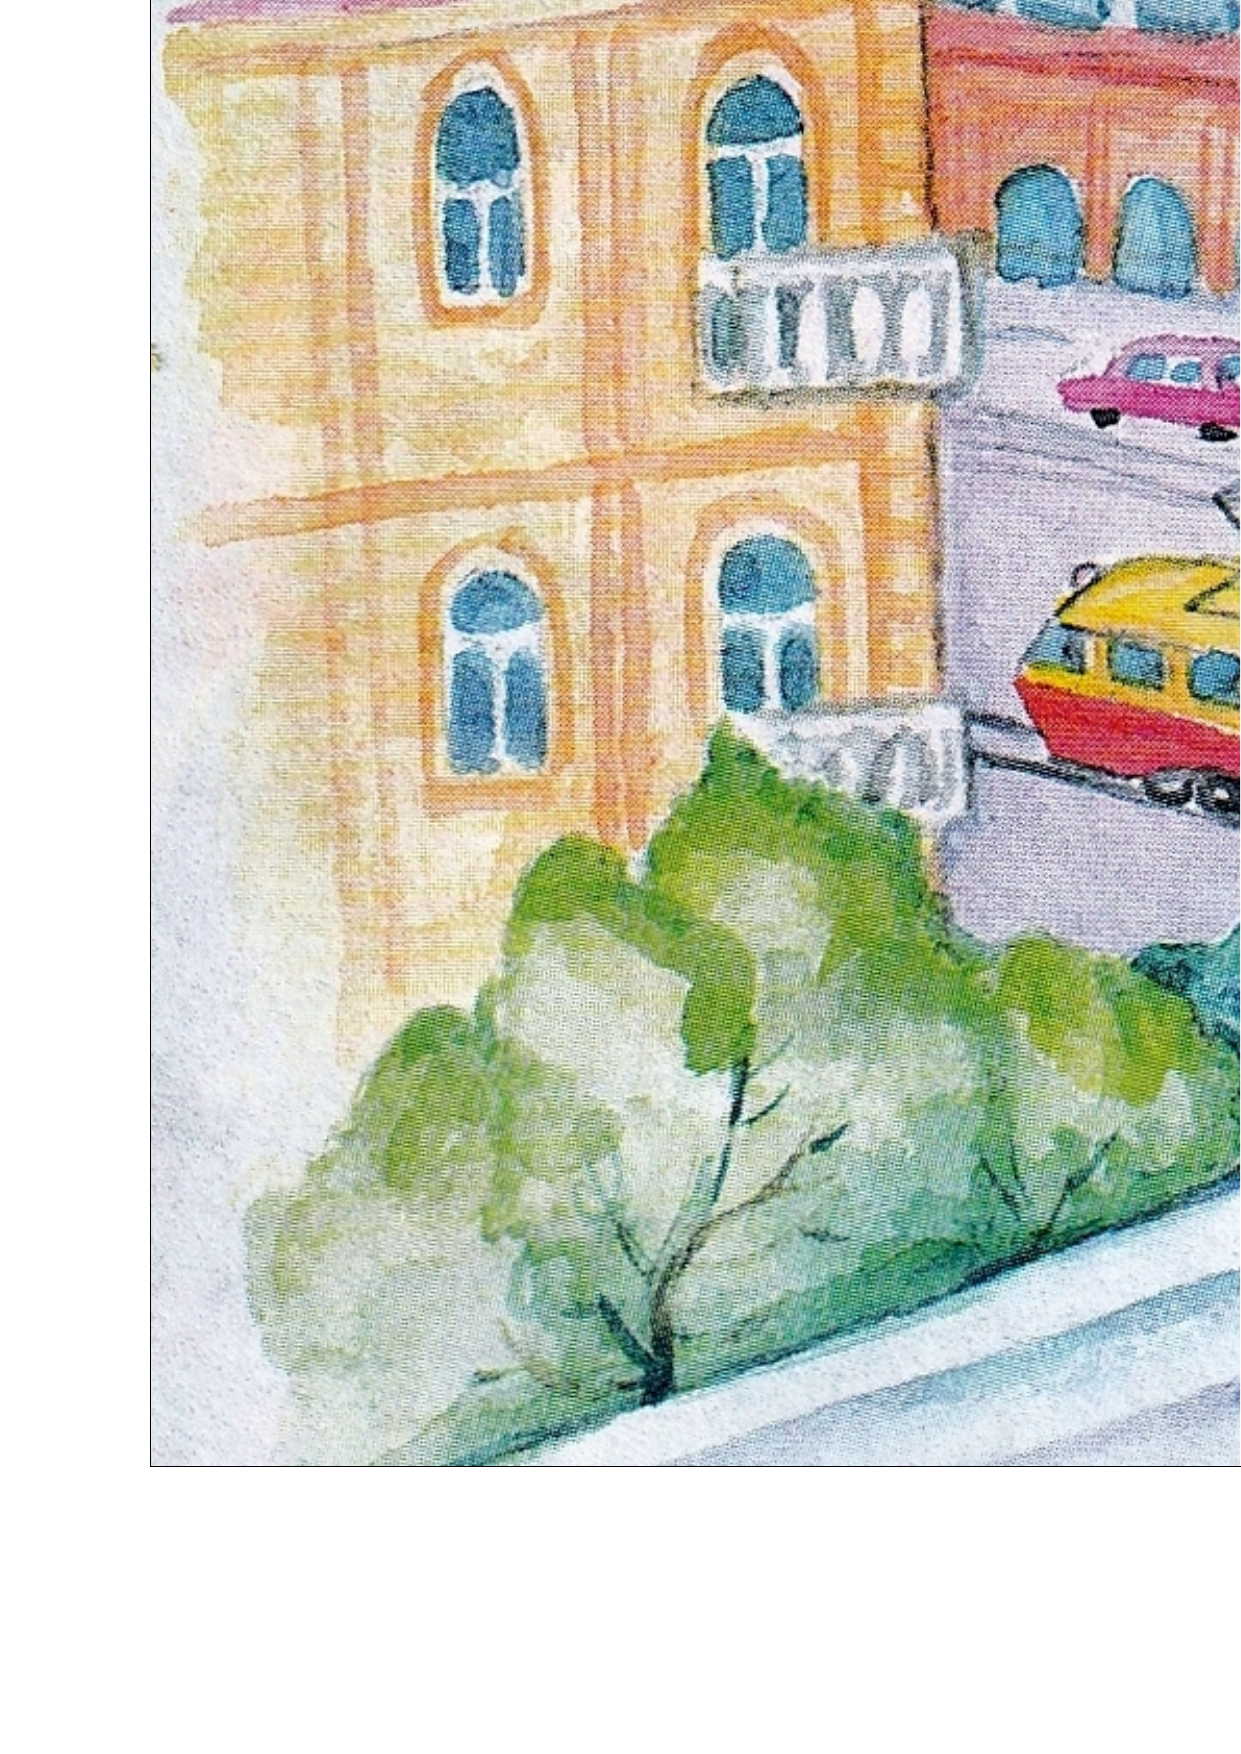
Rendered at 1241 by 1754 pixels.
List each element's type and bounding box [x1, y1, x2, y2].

picture [151, 0, 1241, 1466]
